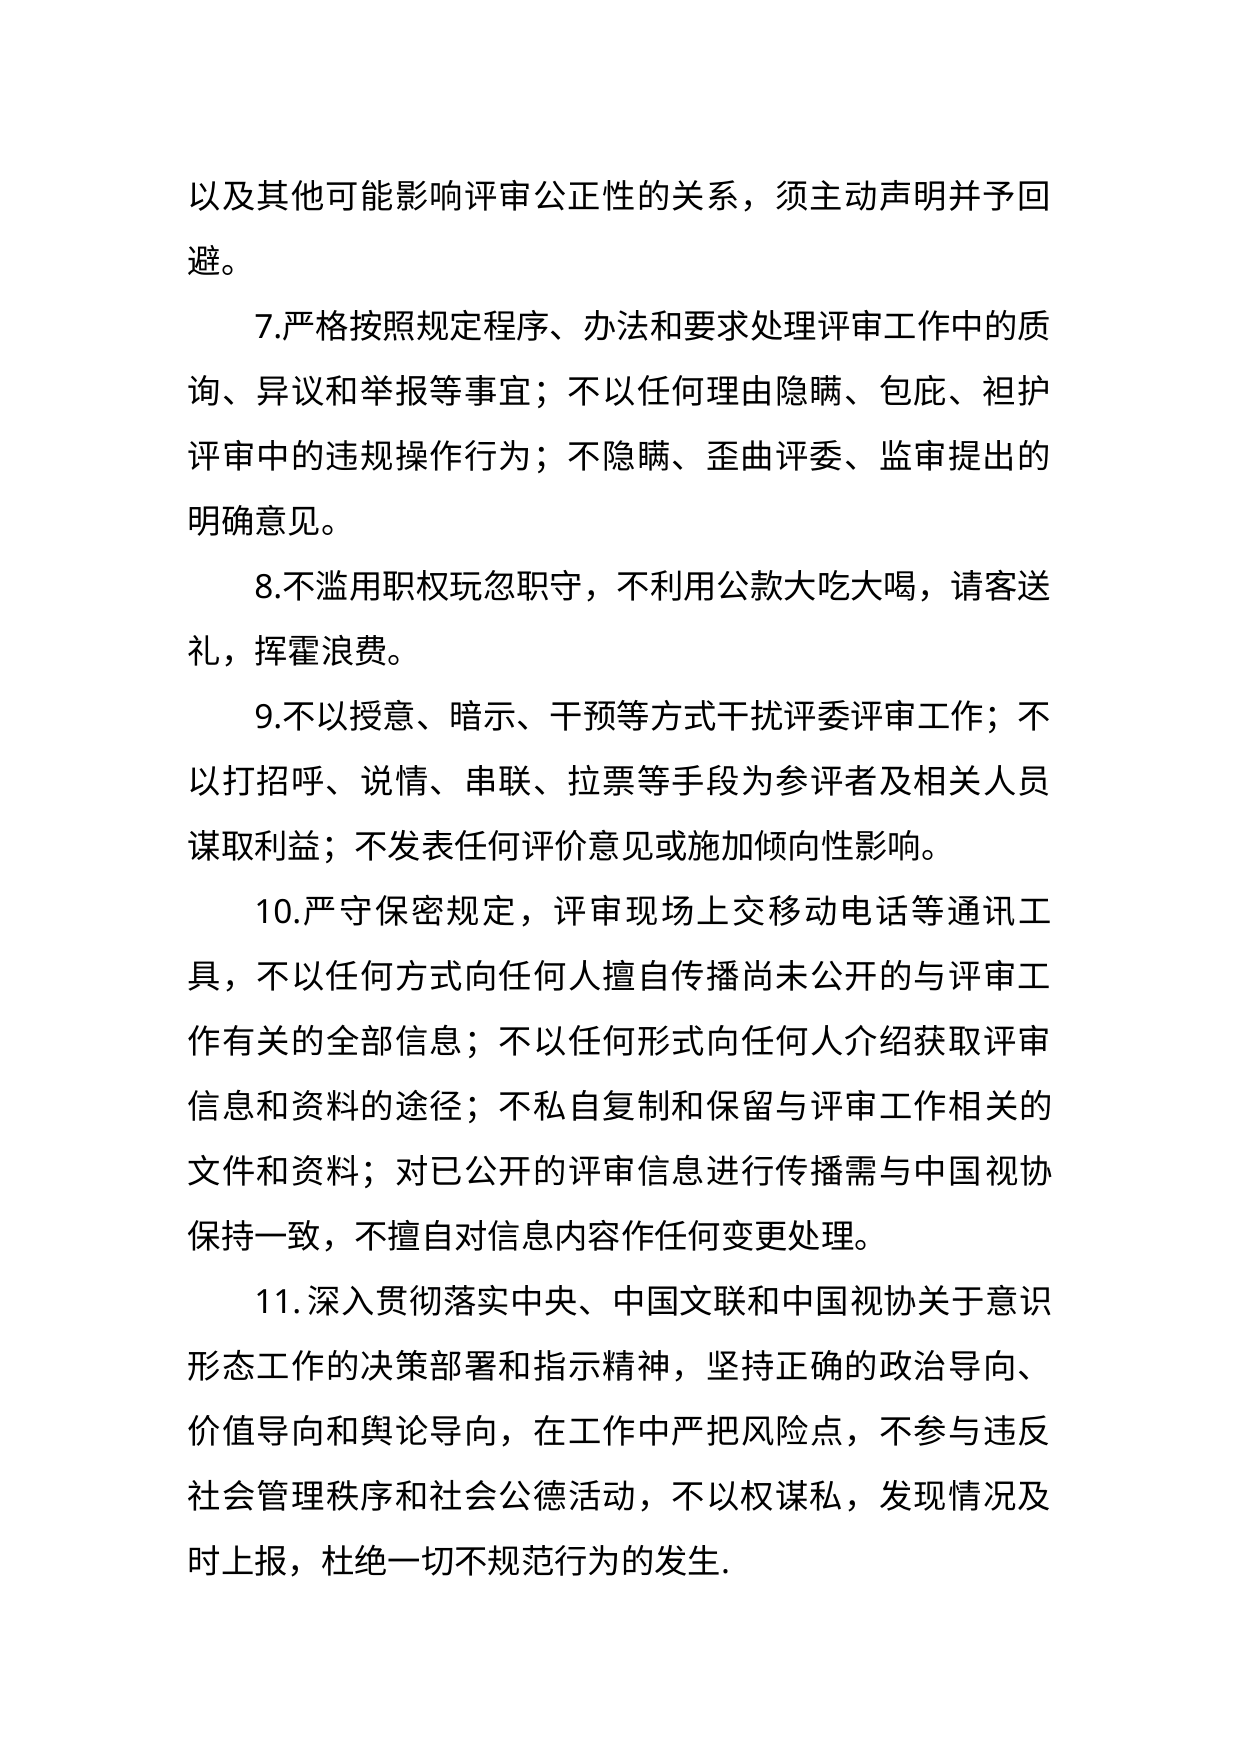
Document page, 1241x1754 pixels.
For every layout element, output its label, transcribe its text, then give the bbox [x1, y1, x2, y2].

text 10.严守保密规定，评审现场上交移动电话等通讯工具，不以任何方式向任何人擅自传播尚未公开的与评审工作有关的全部信息；不以任何形式向任何人介绍获取评审信息和资料的途径；不私自复制和保留与评审工作相关的文件和资料；对已公开的评审信息进行传播需与中国视协保持一致，不擅自对信息内容作任何变更处理。 [187, 877, 1053, 1267]
text 11. 深入贯彻落实中央、中国文联和中国视协关于意识形态工作的决策部署和指示精神，坚持正确的政治导向、价值导向和舆论导向，在工作中严把风险点，不参与违反社会管理秩序和社会公德活动，不以权谋私，发现情况及时上报，杜绝一切不规范行为的发生. [187, 1267, 1053, 1592]
text 8.不滥用职权玩忽职守，不利用公款大吃大喝，请客送礼，挥霍浪费。 [187, 552, 1053, 682]
text 7.严格按照规定程序、办法和要求处理评审工作中的质询、异议和举报等事宜；不以任何理由隐瞒、包庇、袒护评审中的违规操作行为；不隐瞒、歪曲评委、监审提出的明确意见。 [187, 292, 1053, 552]
text 9.不以授意、暗示、干预等方式干扰评委评审工作；不以打招呼、说情、串联、拉票等手段为参评者及相关人员谋取利益；不发表任何评价意见或施加倾向性影响。 [187, 682, 1053, 877]
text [187, 162, 1053, 292]
